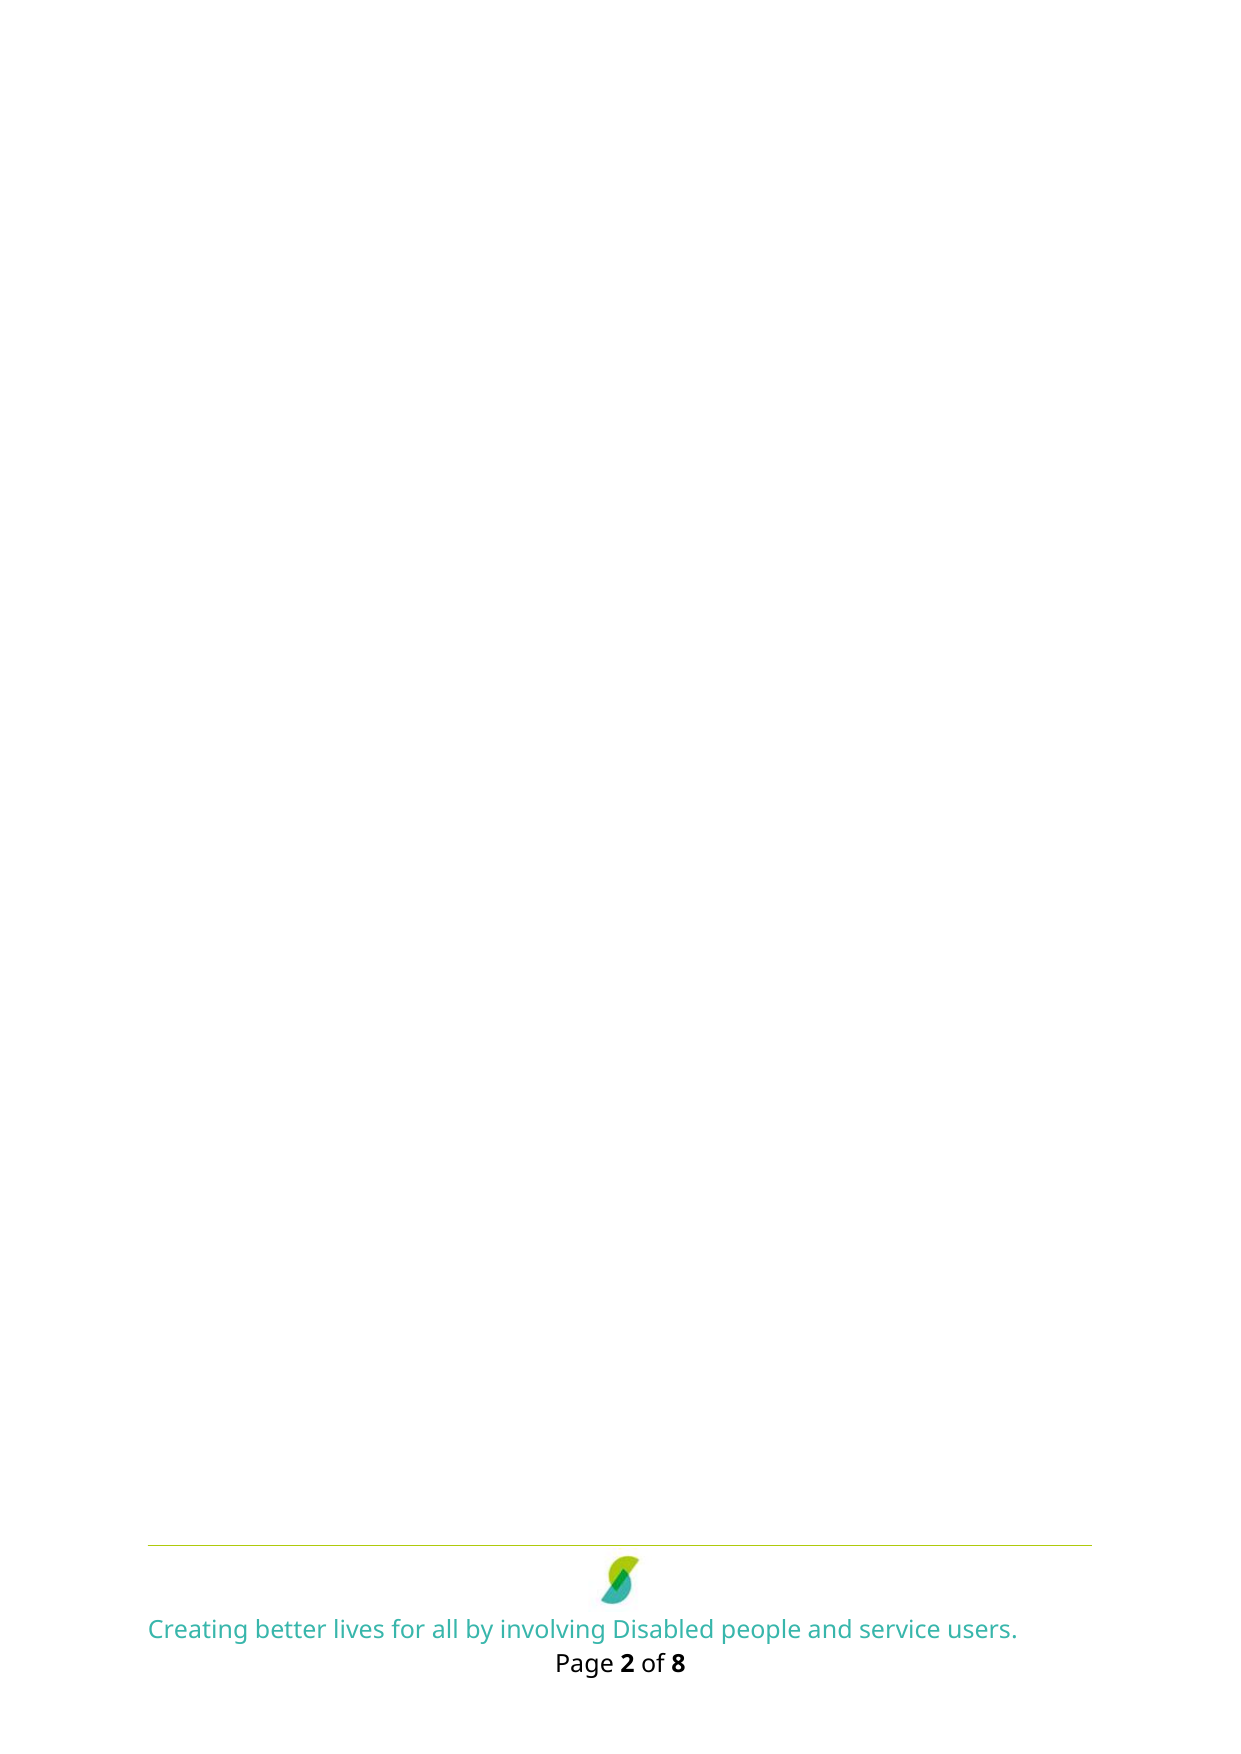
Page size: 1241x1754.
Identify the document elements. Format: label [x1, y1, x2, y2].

picture [588, 1548, 652, 1612]
